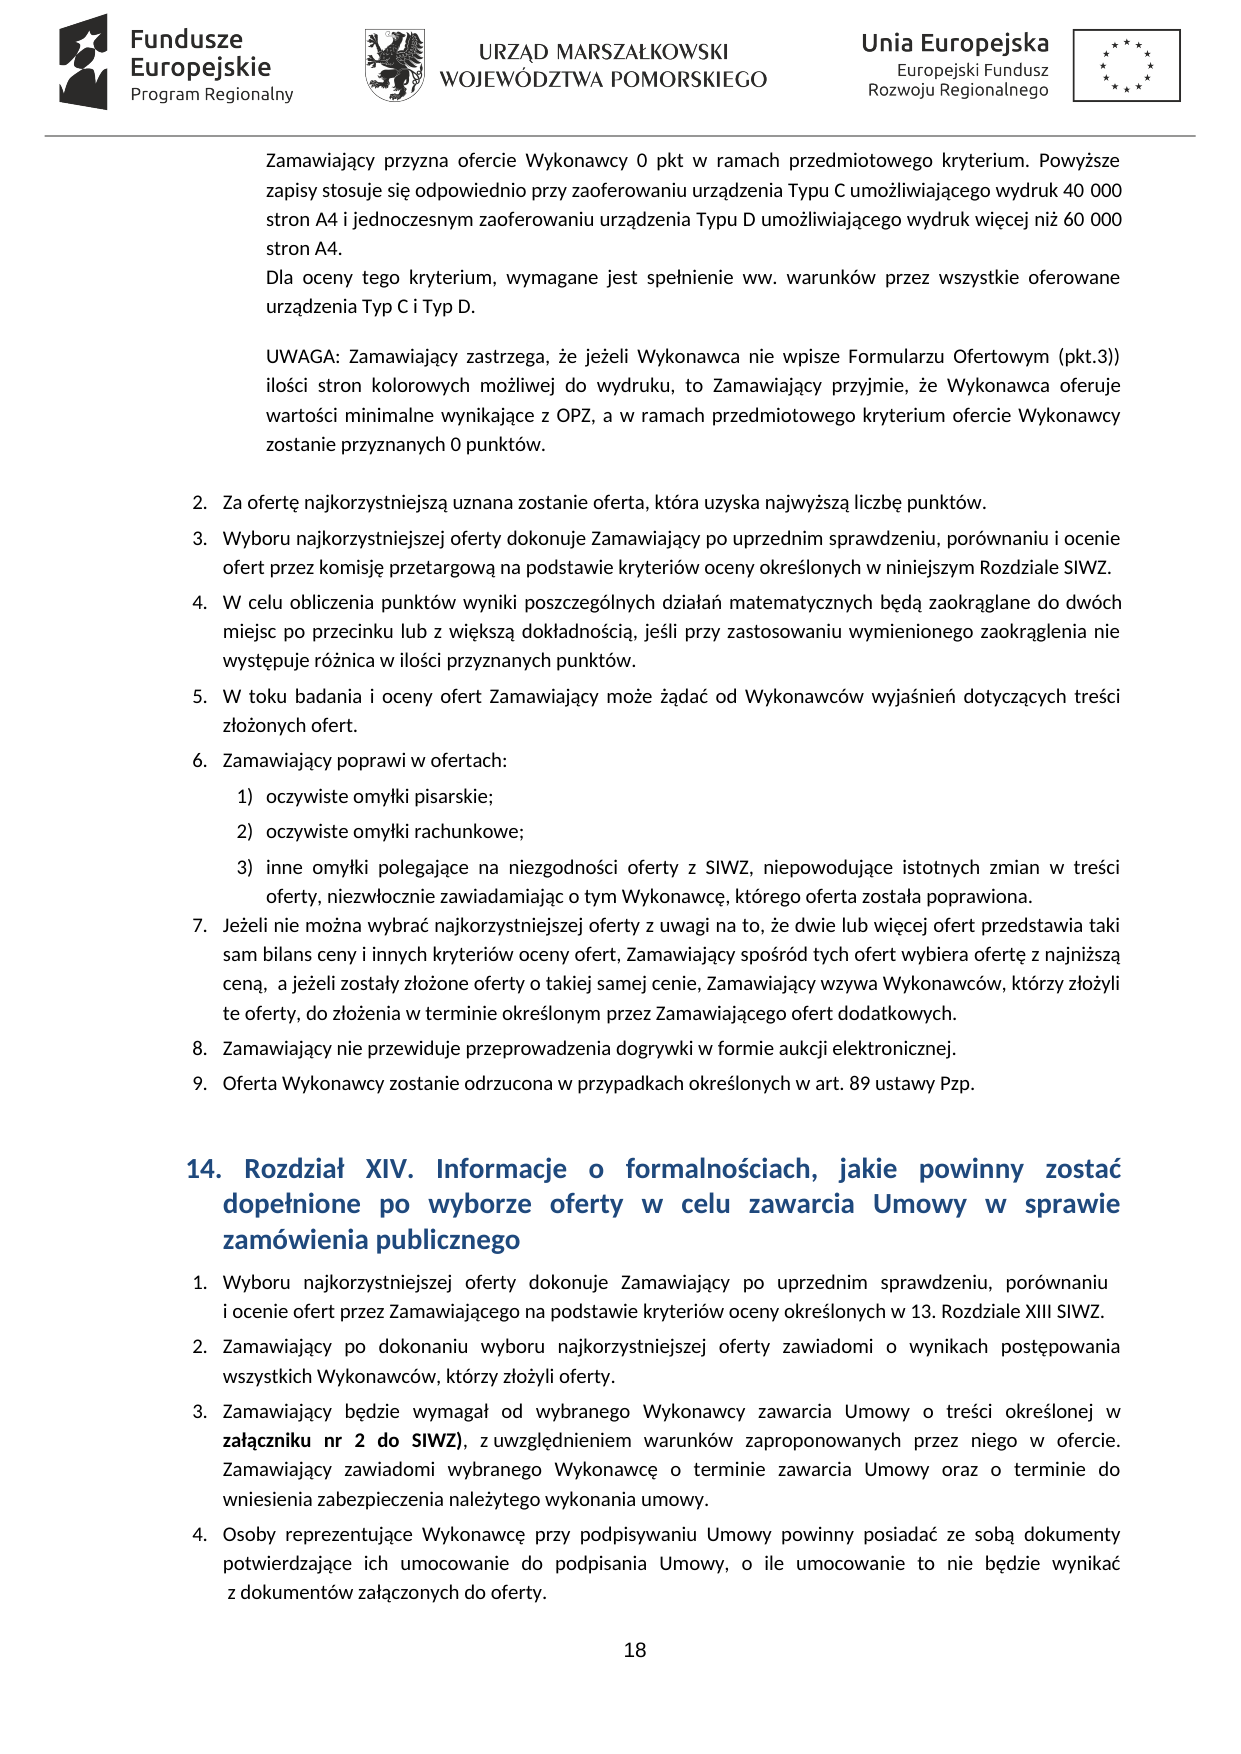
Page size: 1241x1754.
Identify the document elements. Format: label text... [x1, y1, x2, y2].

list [266, 148, 1122, 261]
list oczywiste omyłki rachunkowe; [236, 818, 1122, 844]
list oczywiste omyłki pisarskie; [236, 783, 1122, 808]
list inne omyłki polegające na niezgodności oferty z SIWZ, niepowodujące istotnych zmian w treści oferty, niezwłocznie zawiadamiając o tym Wykonawcę, którego oferta została poprawiona. [236, 854, 1122, 908]
list Jeżeli nie można wybrać najkorzystniejszej oferty z uwagi na to, że dwie lub więcej ofert przedstawia taki sam bilans ceny i innych kryteriów oceny ofert, Zamawiający spośród tych ofert wybiera ofertę z najniższą ceną, a jeżeli zostały złożone oferty o takiej samej cenie, Zamawiający wzywa Wykonawców, którzy złożyli te oferty, do złożenia w terminie określonym przez Zamawiającego ofert dodatkowych. [192, 912, 1122, 1025]
list W toku badania i oceny ofert Zamawiający może żądać od Wykonawców wyjaśnień dotyczących treści złożonych ofert. [192, 683, 1122, 738]
subtitle Rozdział XIV. Informacje o formalnościach, jakie powinny zostać dopełnione po wyborze oferty w celu zawarcia Umowy w sprawie zamówienia publicznego [185, 1150, 1122, 1257]
list Zamawiający będzie wymagał od wybranego Wykonawcy zawarcia Umowy o treści określonej w załączniku nr 2 do SIWZ), z uwzględnieniem warunków zaproponowanych przez niego w ofercie. Zamawiający zawiadomi wybranego Wykonawcę o terminie zawarcia Umowy oraz o terminie do wniesienia zabezpieczenia należytego wykonania umowy. [192, 1398, 1122, 1511]
text UWAGA: Zamawiający zastrzega, że jeżeli Wykonawca nie wpisze Formularzu Ofertowym (pkt.3)) ilości stron kolorowych możliwej do wydruku, to Zamawiający przyjmie, że Wykonawca oferuje wartości minimalne wynikające z OPZ, a w ramach przedmiotowego kryterium ofercie Wykonawcy zostanie przyznanych 0 punktów. [266, 343, 1122, 456]
picture [44, 13, 1196, 137]
list Za ofertę najkorzystniejszą uznana zostanie oferta, która uzyska najwyższą liczbę punktów. [192, 489, 1122, 515]
list W celu obliczenia punktów wyniki poszczególnych działań matematycznych będą zaokrąglane do dwóch miejsc po przecinku lub z większą dokładnością, jeśli przy zastosowaniu wymienionego zaokrąglenia nie występuje różnica w ilości przyznanych punktów. [192, 589, 1122, 673]
list Wyboru najkorzystniejszej oferty dokonuje Zamawiający po uprzednim sprawdzeniu, porównaniu i ocenie ofert przez Zamawiającego na podstawie kryteriów oceny określonych w 13. Rozdziale XIII SIWZ. [192, 1269, 1122, 1324]
list Zamawiający poprawi w ofertach: [192, 748, 1122, 773]
list Oferta Wykonawcy zostanie odrzucona w przypadkach określonych w art. 89 ustawy Pzp. [192, 1071, 1122, 1096]
list Zamawiający nie przewiduje przeprowadzenia dogrywki w formie aukcji elektronicznej. [192, 1035, 1122, 1061]
list Zamawiający po dokonaniu wyboru najkorzystniejszej oferty zawiadomi o wynikach postępowania wszystkich Wykonawców, którzy złożyli oferty. [192, 1334, 1122, 1388]
list Osoby reprezentujące Wykonawcę przy podpisywaniu Umowy powinny posiadać ze sobą dokumenty potwierdzające ich umocowanie do podpisania Umowy, o ile umocowanie to nie będzie wynikać z dokumentów załączonych do oferty. [192, 1521, 1122, 1605]
list Dla oceny tego kryterium, wymagane jest spełnienie ww. warunków przez wszystkie oferowane urządzenia Typ C i Typ D. [266, 264, 1122, 319]
list Wyboru najkorzystniejszej oferty dokonuje Zamawiający po uprzednim sprawdzeniu, porównaniu i ocenie ofert przez komisję przetargową na podstawie kryteriów oceny określonych w niniejszym Rozdziale SIWZ. [192, 525, 1122, 579]
